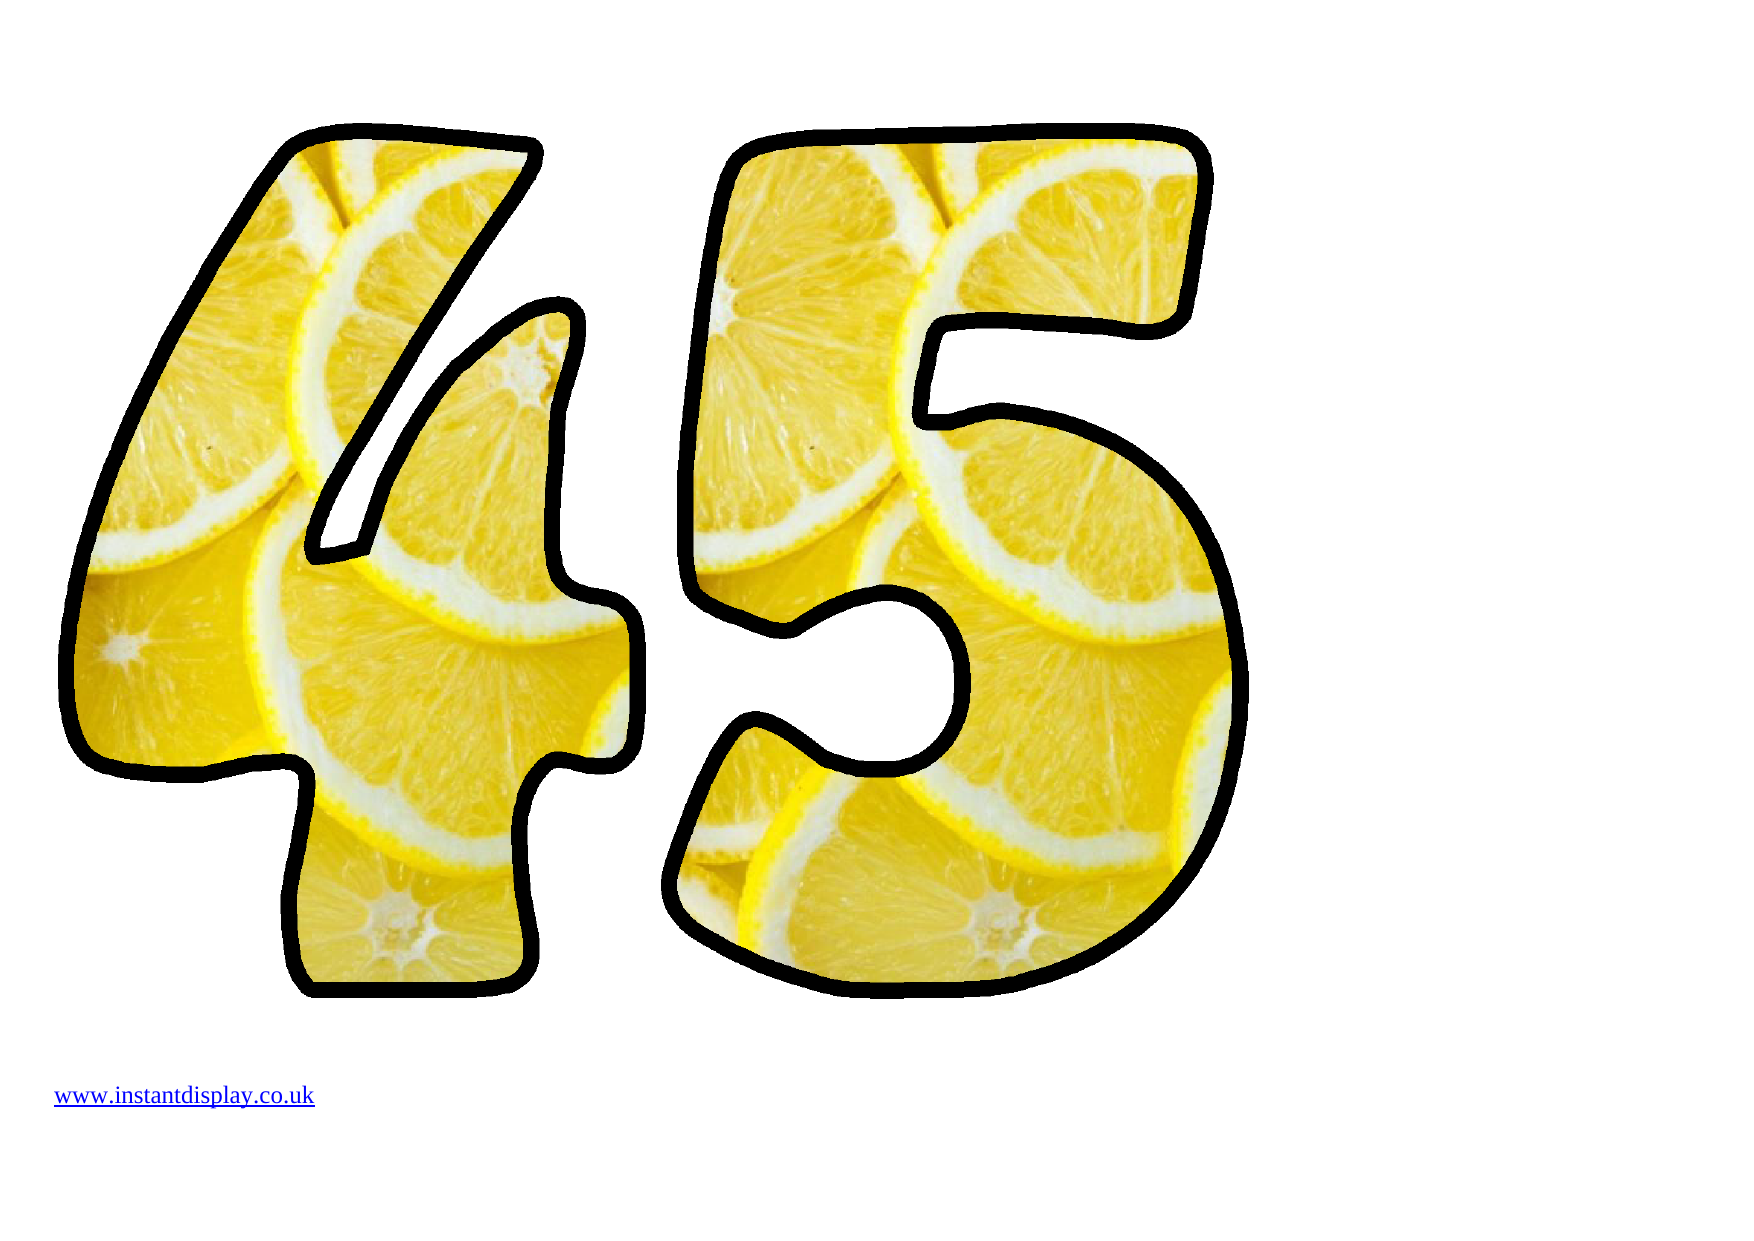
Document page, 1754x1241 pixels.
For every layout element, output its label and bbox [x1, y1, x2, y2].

picture [656, 118, 1252, 1002]
picture [53, 118, 650, 1002]
